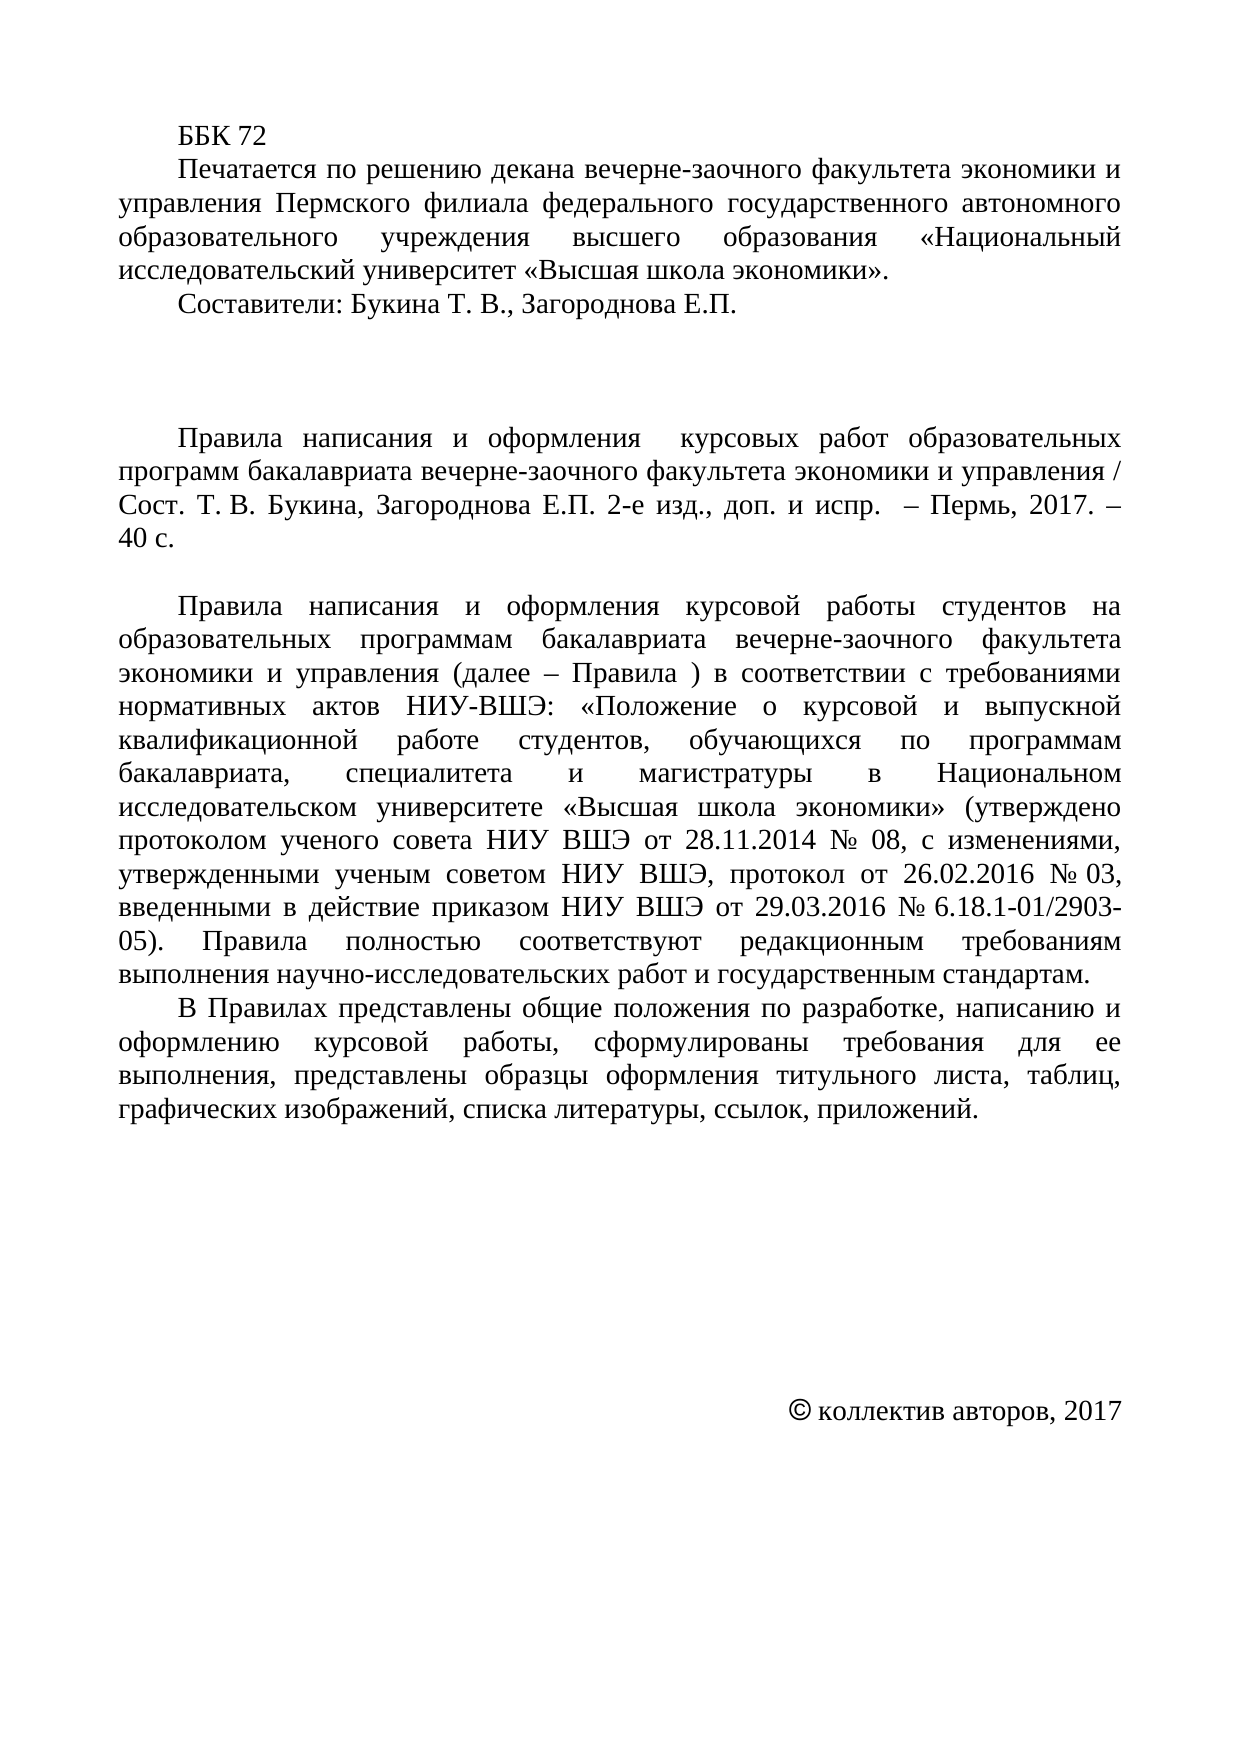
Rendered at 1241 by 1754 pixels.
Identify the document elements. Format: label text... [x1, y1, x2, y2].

list В Правилах представлены общие положения по разработке, написанию и оформлению курсовой работы, сформулированы требования для ее выполнения, представлены образцы оформления титульного листа, таблиц, графических изображений, списка литературы, ссылок, приложений. [118, 990, 1122, 1124]
title Правила написания и оформления курсовых работ образовательных программ бакалавриата вечерне-заочного факультета экономики и управления / Сост. Т. В. Букина, Загороднова Е.П. 2-е изд., доп. и испр. – Пермь, 2017. – 40 с. [118, 420, 1122, 554]
list коллектив авторов, 2017 [118, 1393, 1122, 1426]
list Правила написания и оформления курсовой работы студентов на образовательных программам бакалавриата вечерне-заочного факультета экономики и управления (далее – Правила ) в соответствии с требованиями нормативных актов НИУ-ВШЭ: «Положение о курсовой и выпускной квалификационной работе студентов, обучающихся по программам бакалавриата, специалитета и магистратуры в Национальном исследовательском университете «Высшая школа экономики» (утверждено протоколом ученого совета НИУ ВШЭ от 28.11.2014 № 08, с изменениями, утвержденными ученым советом НИУ ВШЭ, протокол от 26.02.2016 № 03, введенными в действие приказом НИУ ВШЭ от 29.03.2016 № 6.18.1-01/2903-05). Правила полностью соответствуют редакционным требованиям выполнения научно-исследовательских работ и государственным стандартам. [118, 588, 1122, 990]
list Составители: Букина Т. В., Загороднова Е.П. [118, 286, 1122, 319]
list ББК 72 [118, 118, 1122, 152]
title Печатается по решению декана вечерне-заочного факультета экономики и управления Пермского филиала федерального государственного автономного образовательного учреждения высшего образования «Национальный исследовательский университет «Высшая школа экономики». [118, 152, 1122, 286]
